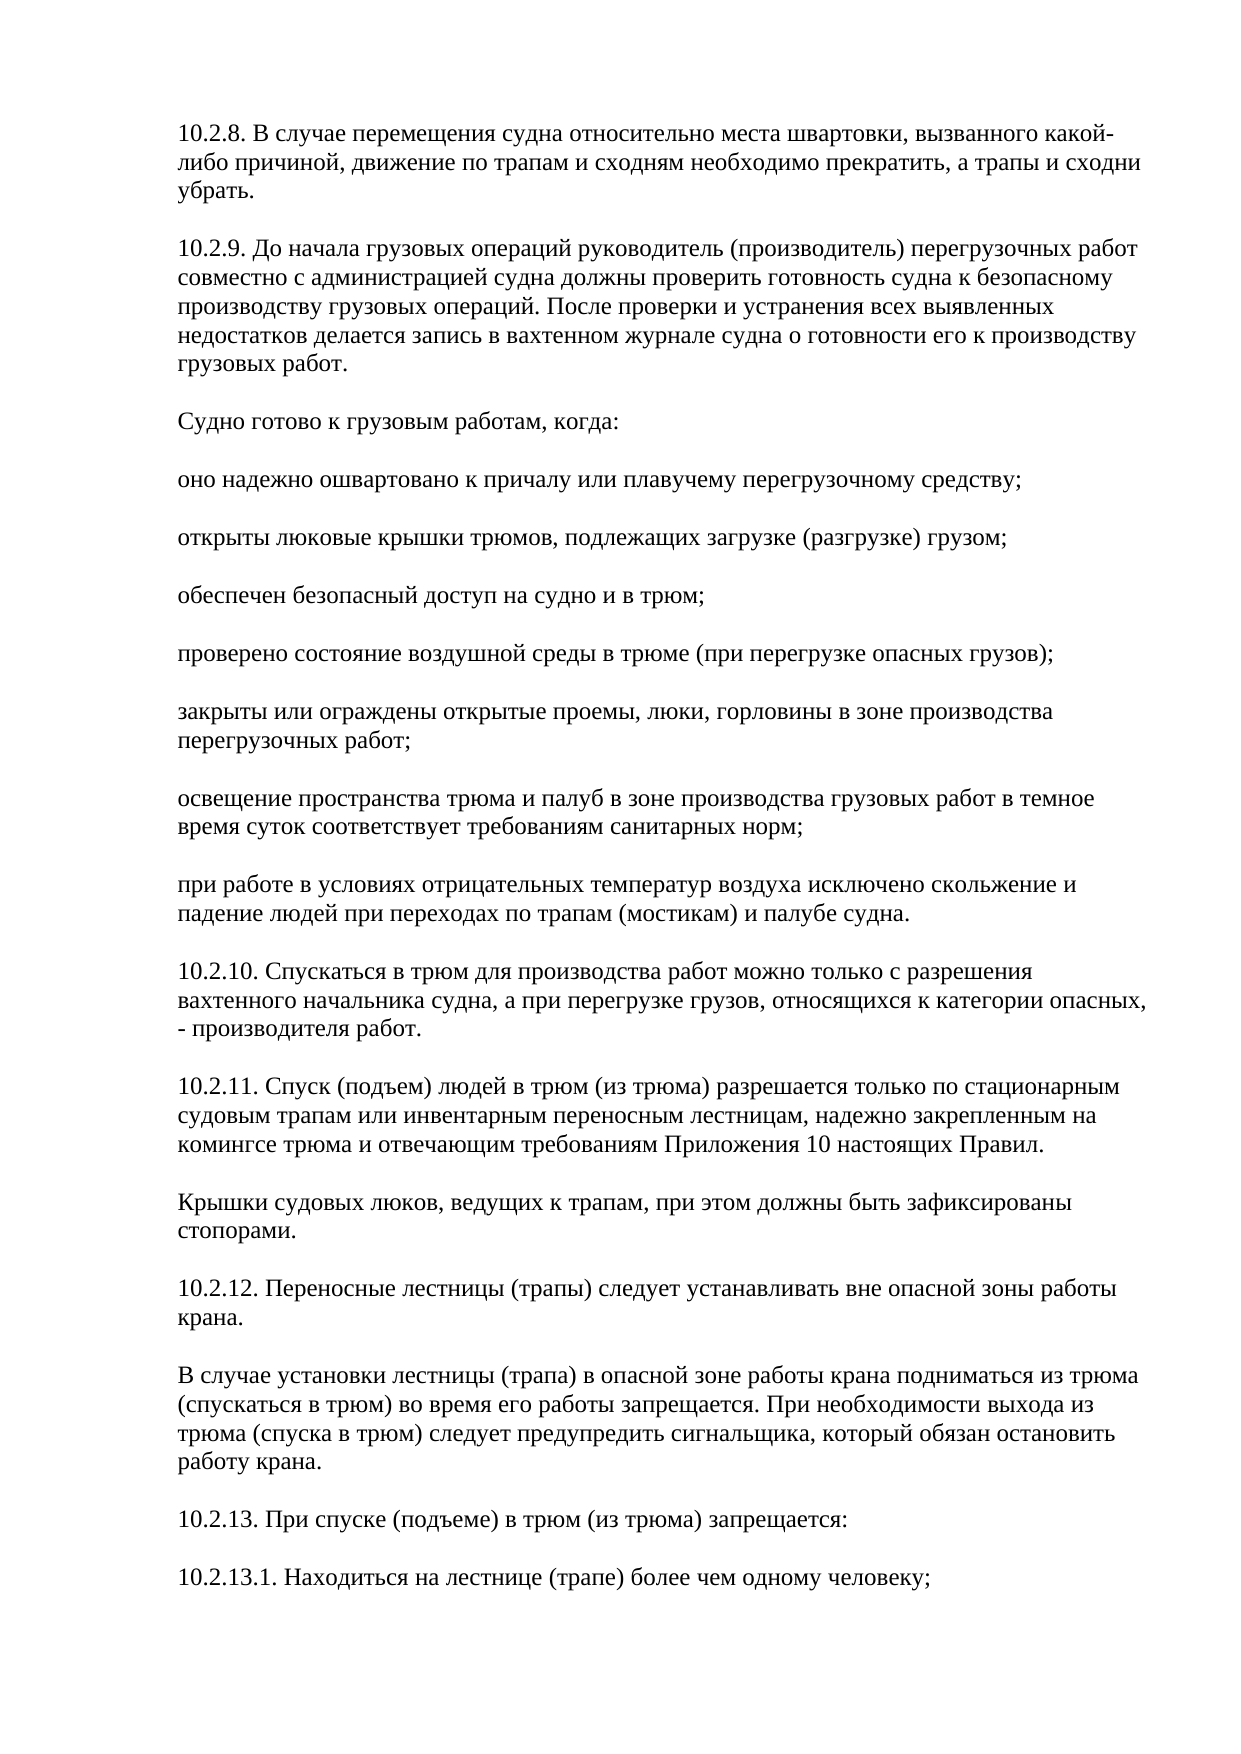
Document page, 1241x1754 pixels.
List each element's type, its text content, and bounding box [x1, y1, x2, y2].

text проверено состояние воздушной среды в трюме (при перегрузке опасных грузов); [177, 638, 1152, 667]
text освещение пространства трюма и палуб в зоне производства грузовых работ в темное время суток соответствует требованиям санитарных норм; [177, 783, 1152, 840]
text оно надежно ошвартовано к причалу или плавучему перегрузочному средству; [177, 464, 1152, 493]
text В случае установки лестницы (трапа) в опасной зоне работы крана подниматься из трюма (спускаться в трюм) во время его работы запрещается. При необходимости выхода из трюма (спуска в трюм) следует предупредить сигнальщика, который обязан остановить работу крана. [177, 1360, 1152, 1475]
text 10.2.11. Спуск (подъем) людей в трюм (из трюма) разрешается только по стационарным судовым трапам или инвентарным переносным лестницам, надежно закрепленным на комингсе трюма и отвечающим требованиям Приложения 10 настоящих Правил. [177, 1071, 1152, 1158]
text 10.2.12. Переносные лестницы (трапы) следует устанавливать вне опасной зоны работы крана. [177, 1273, 1152, 1331]
text Крышки судовых люков, ведущих к трапам, при этом должны быть зафиксированы стопорами. [177, 1187, 1152, 1244]
text Судно готово к грузовым работам, когда: [177, 406, 1152, 435]
text закрыты или ограждены открытые проемы, люки, горловины в зоне производства перегрузочных работ; [177, 696, 1152, 753]
text 10.2.13. При спуске (подъеме) в трюм (из трюма) запрещается: [177, 1504, 1152, 1533]
text открыты люковые крышки трюмов, подлежащих загрузке (разгрузке) грузом; [177, 522, 1152, 551]
text 10.2.10. Спускаться в трюм для производства работ можно только с разрешения вахтенного начальника судна, а при перегрузке грузов, относящихся к категории опасных, - производителя работ. [177, 956, 1152, 1042]
text 10.2.8. В случае перемещения судна относительно места швартовки, вызванного какой-либо причиной, движение по трапам и сходням необходимо прекратить, а трапы и сходни убрать. [177, 118, 1152, 204]
text обеспечен безопасный доступ на судно и в трюм; [177, 580, 1152, 609]
text при работе в условиях отрицательных температур воздуха исключено скольжение и падение людей при переходах по трапам (мостикам) и палубе судна. [177, 869, 1152, 927]
text 10.2.9. До начала грузовых операций руководитель (производитель) перегрузочных работ совместно с администрацией судна должны проверить готовность судна к безопасному производству грузовых операций. После проверки и устранения всех выявленных недостатков делается запись в вахтенном журнале судна о готовности его к производству грузовых работ. [177, 233, 1152, 377]
text 10.2.13.1. Находиться на лестнице (трапе) более чем одному человеку; [177, 1562, 1152, 1591]
